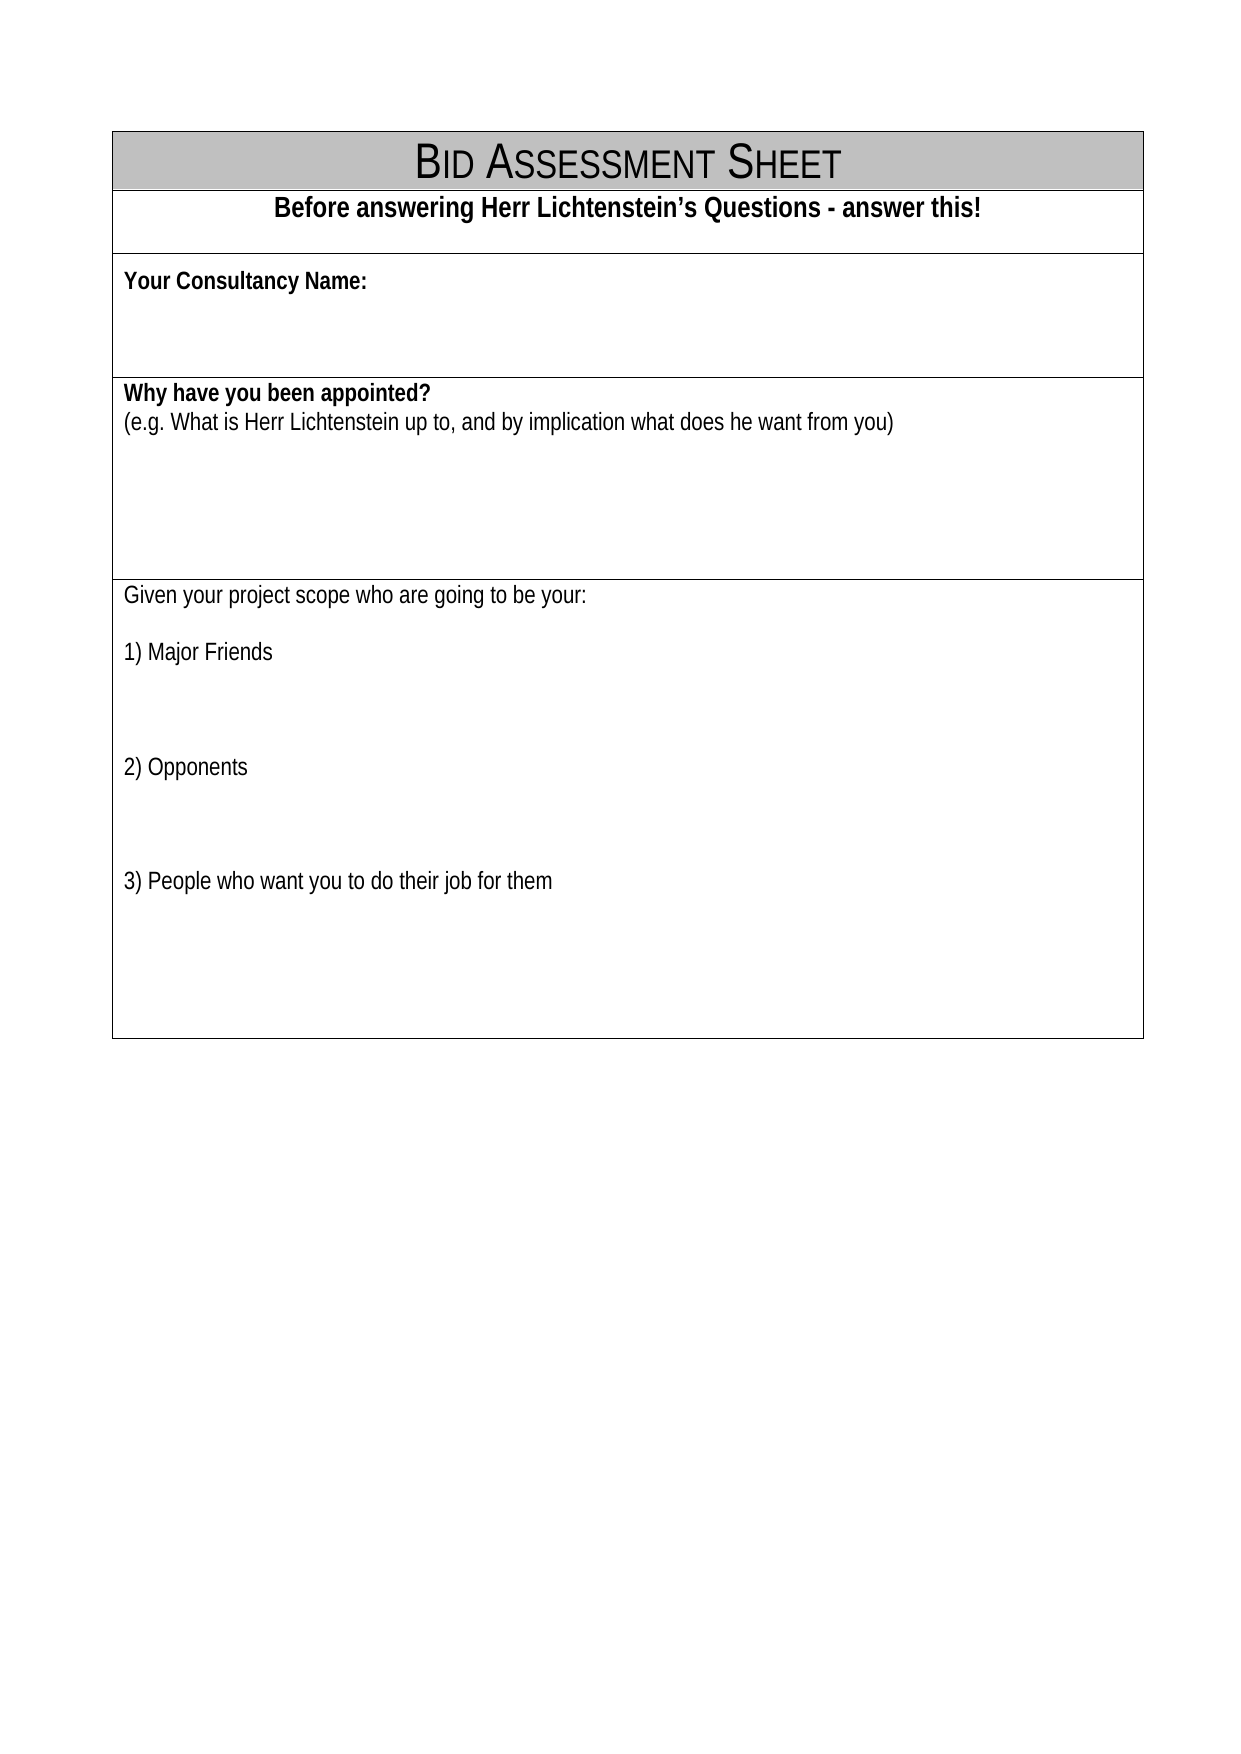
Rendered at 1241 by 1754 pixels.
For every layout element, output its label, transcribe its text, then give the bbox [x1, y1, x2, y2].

table_header Bid Assessment Sheet [113, 132, 1143, 189]
table_cell Given your project scope who are going to be your: 1) Major Friends 2) Opponents 3) People who want you to do their job for them [113, 580, 1143, 1038]
table_cell Before answering Herr Lichtenstein’s Questions - answer this! [113, 191, 1143, 253]
table_cell Your Consultancy Name: [113, 254, 1143, 377]
table_cell Why have you been appointed? (e.g. What is Herr Lichtenstein up to, and by implication what does he want from you) [113, 378, 1143, 579]
